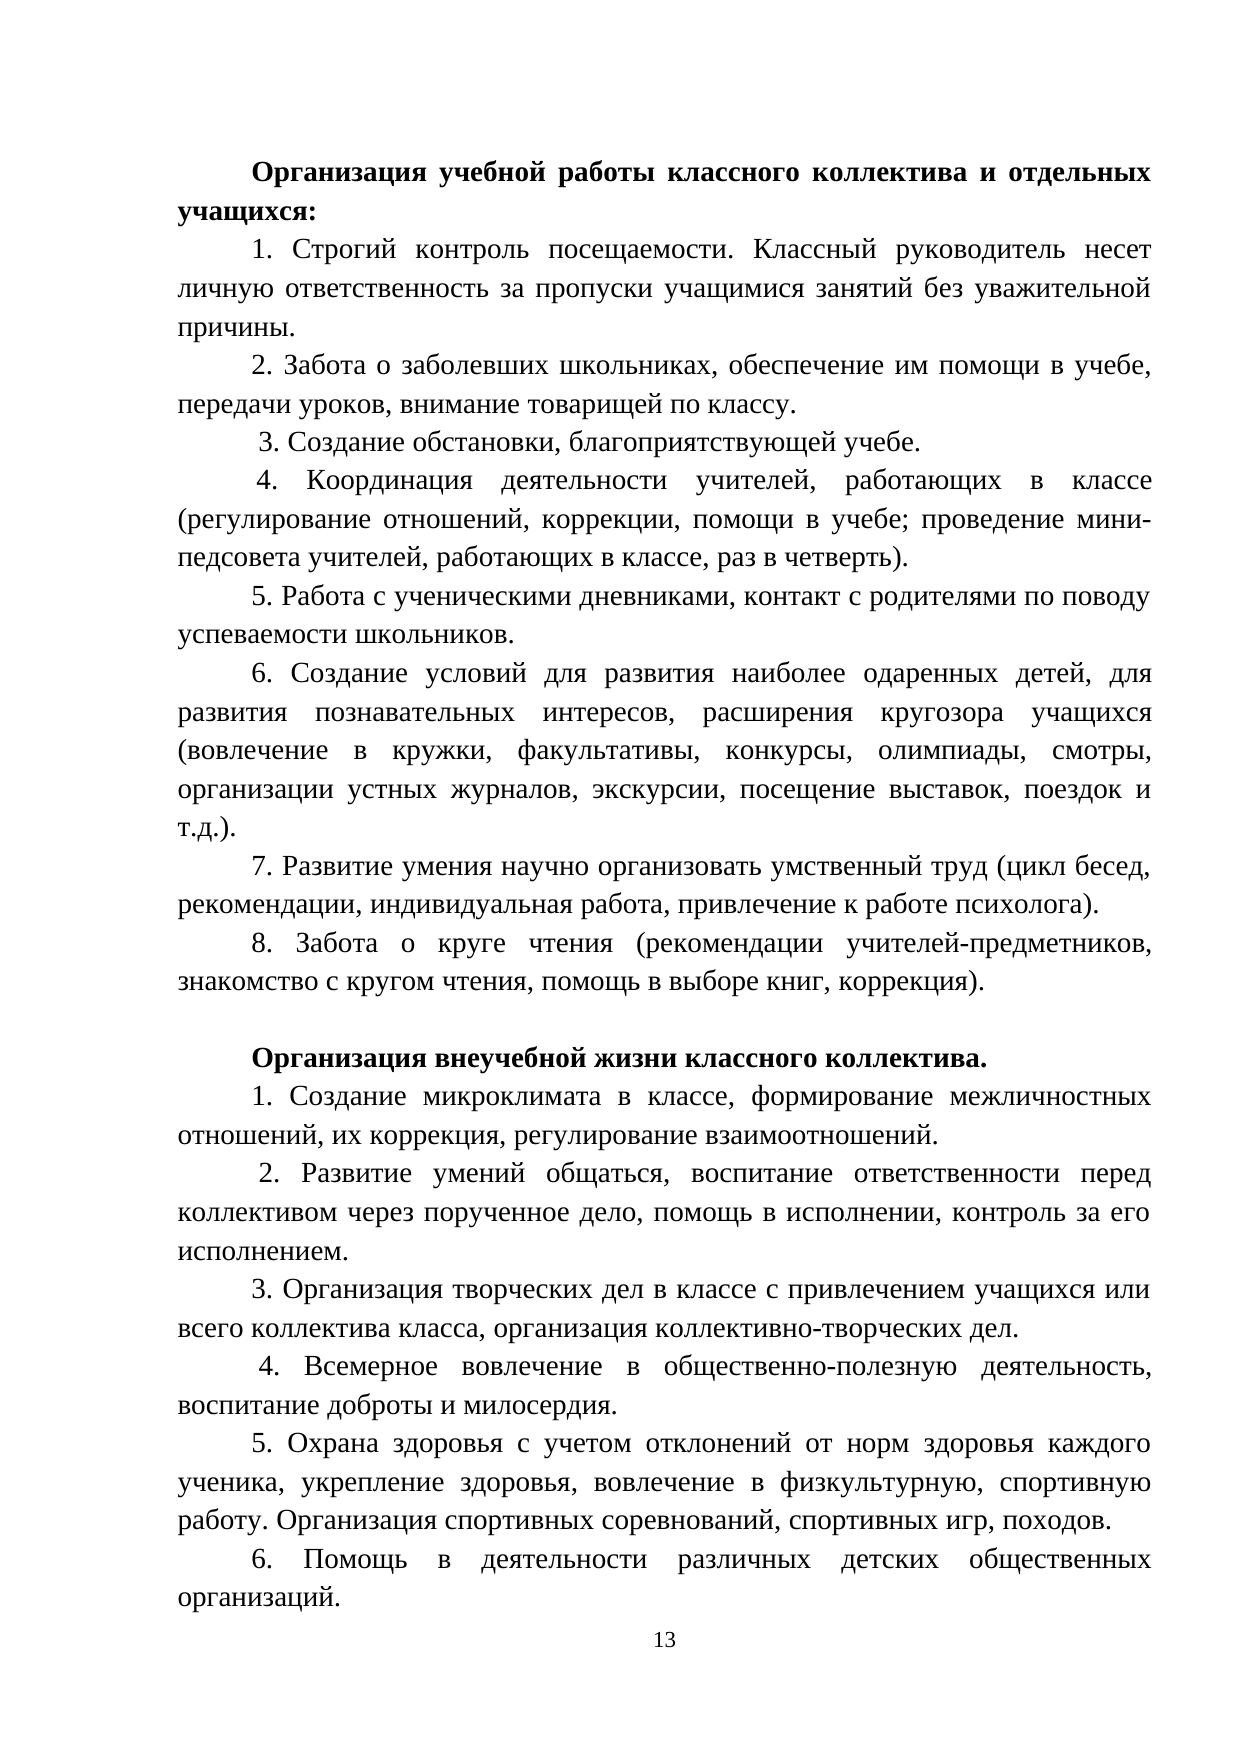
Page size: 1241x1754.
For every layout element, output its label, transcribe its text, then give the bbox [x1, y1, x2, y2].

list Координация деятельности учителей, работающих в классе (регулирование отношений, коррекции, помощи в учебе; проведение мини- педсовета учителей, работающих в классе, раз в четверть). [177, 462, 1152, 573]
list Организация творческих дел в классе с привлечением учащихся или всего коллектива класса, организация коллективно-творческих дел. [177, 1271, 1151, 1343]
list Создание обстановки, благоприятствующей учебе. [258, 424, 1240, 458]
list Создание условий для развития наиболее одаренных детей, для развития познавательных интересов, расширения кругозора учащихся (вовлечение в кружки, факультативы, конкурсы, олимпиады, смотры, организации устных журналов, экскурсии, посещение выставок, поездок и т.д.). [177, 655, 1152, 843]
list Помощь в деятельности различных детских общественных организаций. [177, 1541, 1152, 1613]
list Создание микроклимата в классе, формирование межличностных отношений, их коррекция, регулирование взаимоотношений. [177, 1078, 1151, 1151]
list Забота о круге чтения (рекомендации учителей-предметников, знакомство с кругом чтения, помощь в выборе книг, коррекция). [177, 925, 1152, 997]
list Развитие умений общаться, воспитание ответственности перед коллективом через порученное дело, помощь в исполнении, контроль за его исполнением. [177, 1156, 1151, 1266]
list Забота о заболевших школьниках, обеспечение им помощи в учебе, передачи уроков, внимание товарищей по классу. [177, 347, 1152, 419]
subtitle Организация учебной работы классного коллектива и отдельных учащихся: [177, 154, 1151, 227]
list Строгий контроль посещаемости. Классный руководитель несет личную ответственность за пропуски учащимися занятий без уважительной причины. [177, 232, 1152, 342]
list Охрана здоровья с учетом отклонений от норм здоровья каждого ученика, укрепление здоровья, вовлечение в физкультурную, спортивную работу. Организация спортивных соревнований, спортивных игр, походов. [177, 1425, 1152, 1536]
list Работа с ученическими дневниками, контакт с родителями по поводу успеваемости школьников. [177, 578, 1151, 650]
list Всемерное вовлечение в общественно-полезную деятельность, воспитание доброты и милосердия. [177, 1348, 1152, 1420]
list Развитие умения научно организовать умственный труд (цикл бесед, рекомендации, индивидуальная работа, привлечение к работе психолога). [177, 848, 1151, 920]
subtitle Организация внеучебной жизни классного коллектива. [251, 1040, 1240, 1074]
